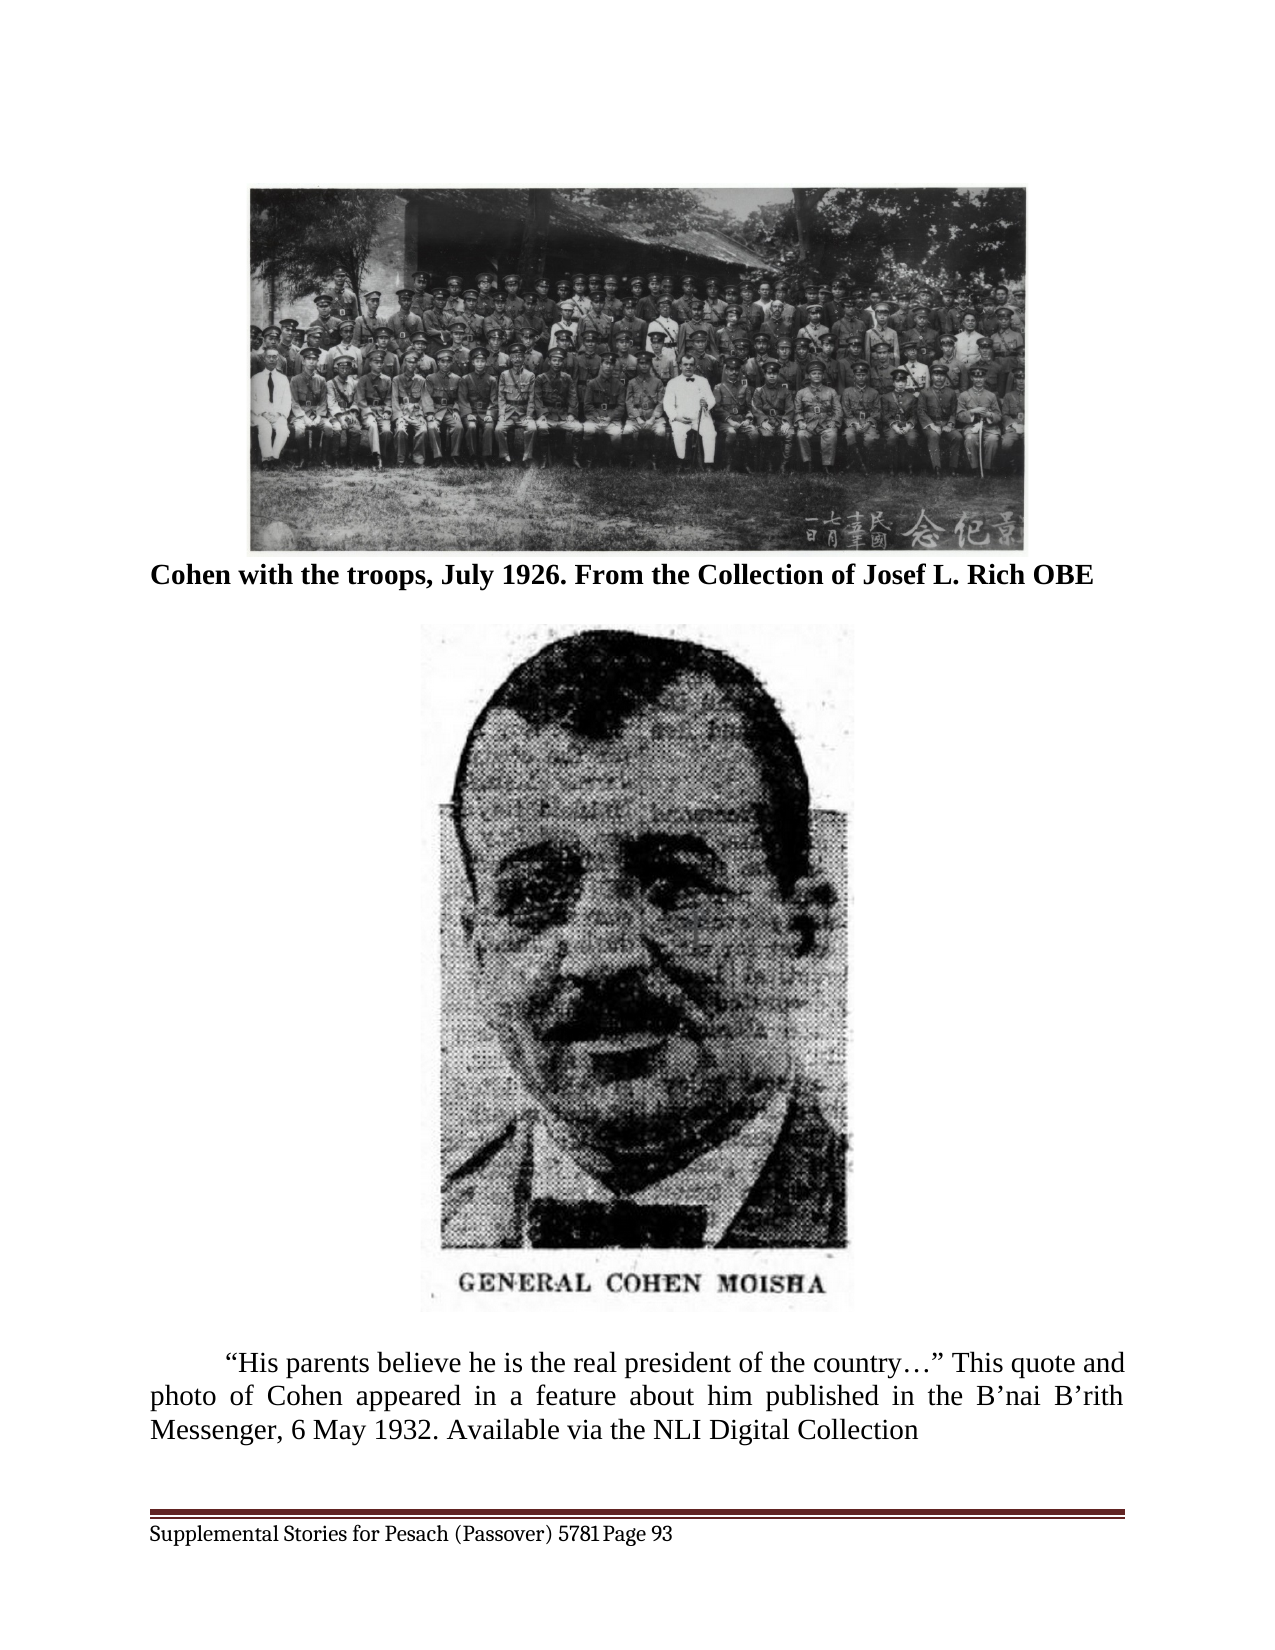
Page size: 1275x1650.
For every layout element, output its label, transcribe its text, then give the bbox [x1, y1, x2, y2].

text Cohen with the troops, July 1926. From the Collection of Josef L. Rich OBE [150, 557, 1125, 591]
text “His parents believe he is the real president of the country…” This quote and photo of Cohen appeared in a feature about him published in the B’nai B’rith Messenger⁩⁩, 6 May 1932. Available via the NLI Digital Collection [150, 1345, 1125, 1445]
picture [246, 183, 1029, 557]
picture [420, 624, 855, 1312]
